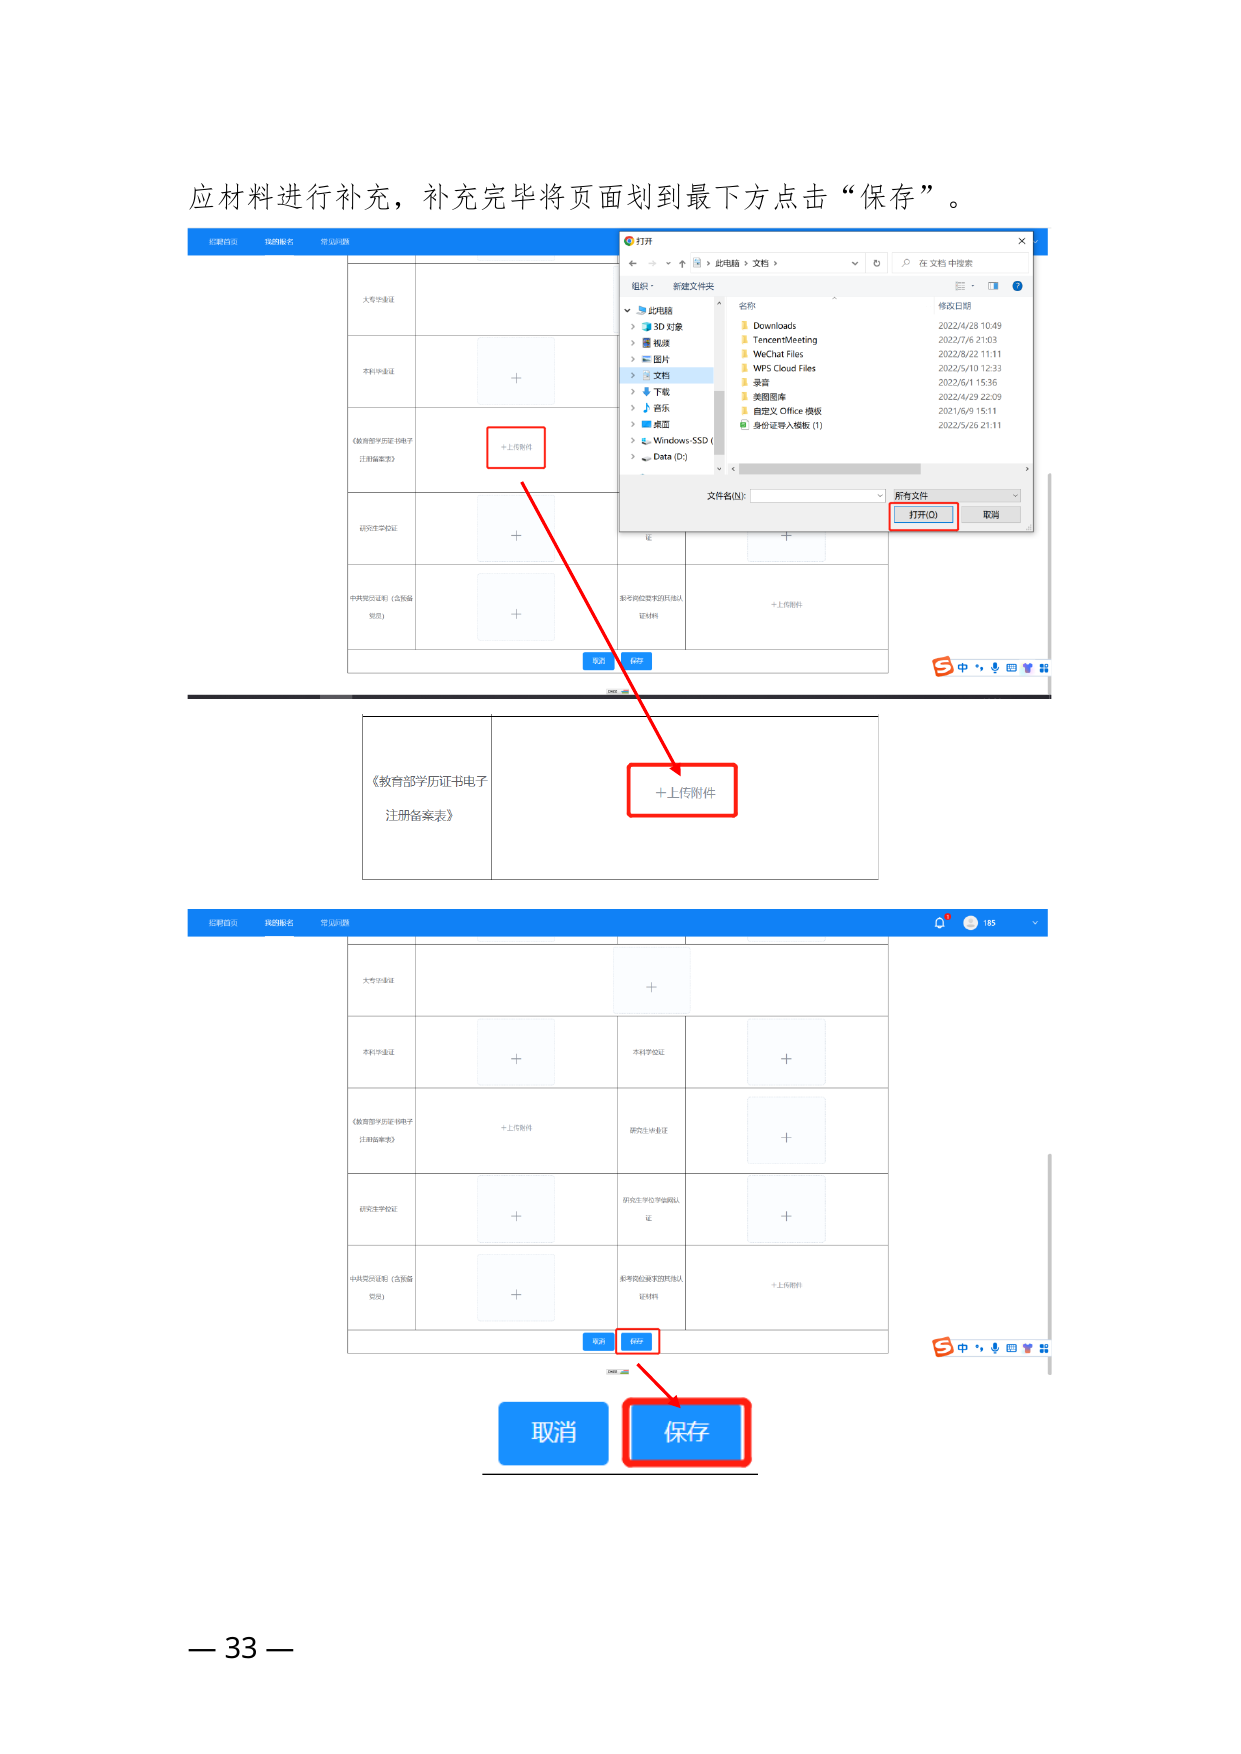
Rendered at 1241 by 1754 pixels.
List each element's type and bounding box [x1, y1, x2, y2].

picture [187, 227, 1052, 699]
picture [482, 1397, 758, 1475]
picture [362, 714, 879, 880]
picture [187, 909, 1052, 1375]
text [187, 162, 1053, 227]
